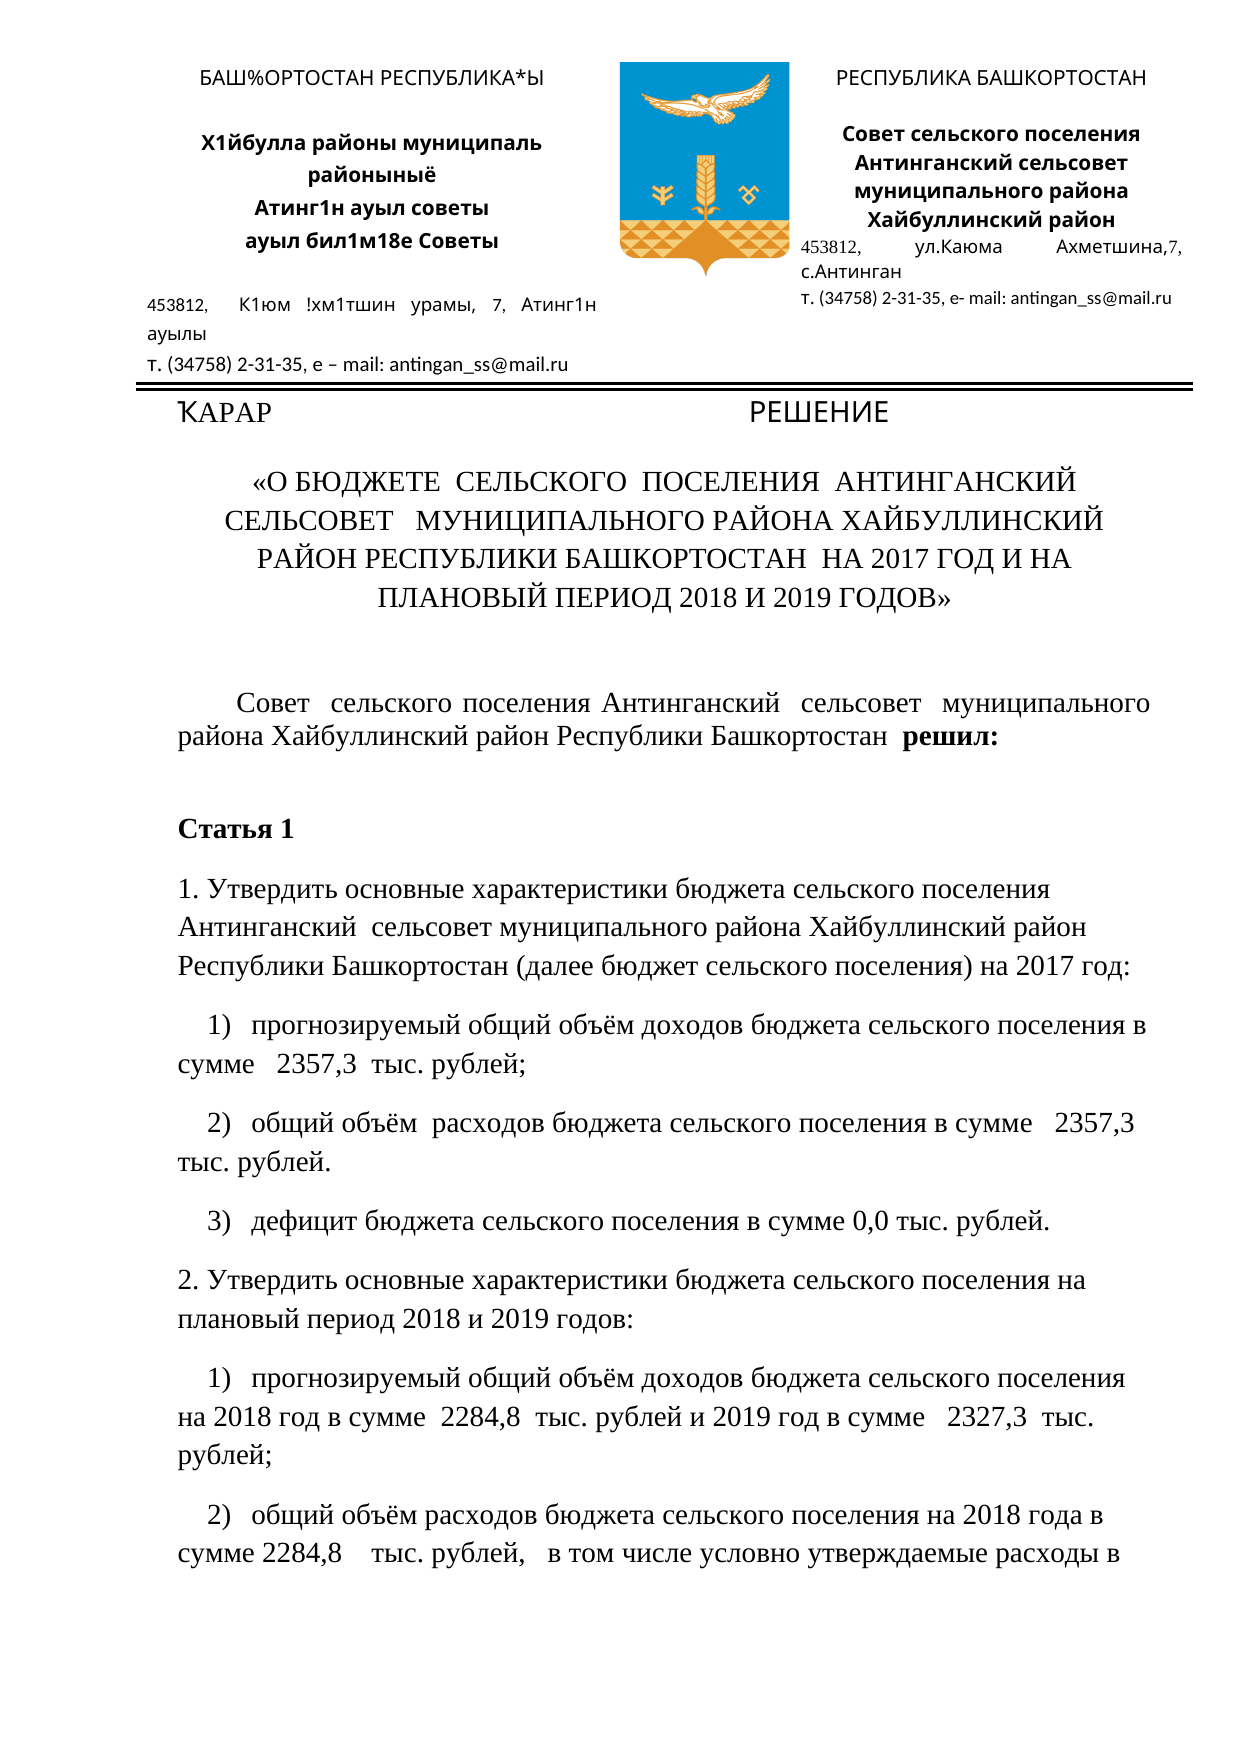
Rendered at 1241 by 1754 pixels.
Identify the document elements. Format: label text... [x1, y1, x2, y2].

picture [653, 186, 673, 205]
text «О БЮДЖЕТЕ СЕЛЬСКОГО ПОСЕЛЕНИЯ АНТИНГАНСКИЙ СЕЛЬСОВЕТ МУНИЦИПАЛЬНОГО РАЙОНА ХАЙБУЛЛИНСКИЙ РАЙОН РЕСПУБЛИКИ БАШКОРТОСТАН НА 2017 ГОД И НА ПЛАНОВЫЙ ПЕРИОД 2018 И 2019 ГОДОВ» [177, 464, 1152, 613]
text Статья 1 [177, 811, 1152, 845]
table_header БАШ%ОРТОСТАН РЕСПУБЛИКА*Ы Х1йбулла районы муниципаль районыныё Атинг1н ауыл советы ауыл бил1м18е Советы 453812, К1юм !хм1тшин урамы, 7, Атинг1н ауылы т. (34758) 2-31-35, e – mail: antingan_ss@mail.ru [136, 63, 608, 382]
text 2) общий объём расходов бюджета сельского поселения в сумме 2357,3 тыс. рублей. [177, 1105, 1152, 1177]
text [177, 1497, 1152, 1569]
picture [739, 186, 758, 204]
text 1) прогнозируемый общий объём доходов бюджета сельского поселения в сумме 2357,3 тыс. рублей; [177, 1007, 1152, 1079]
table_header [608, 63, 789, 382]
picture [619, 156, 790, 277]
text 1. Утвердить основные характеристики бюджета сельского поселения Антинганский сельсовет муниципального района Хайбуллинский район Республики Башкортостан (далее бюджет сельского поселения) на 2017 год: [177, 871, 1152, 981]
table_header РЕСПУБЛИКА БАШКОРТОСТАН Совет сельского поселения Антинганский сельсовет муниципального района Хайбуллинский район 453812, ул.Каюма Ахметшина,7, с.Антинган т. (34758) 2-31-35, e- mail: antingan_ss@mail.ru [789, 63, 1193, 382]
text Ҡарар решениЕ [177, 391, 1152, 431]
text 1) прогнозируемый общий объём доходов бюджета сельского поселения на 2018 год в сумме 2284,8 тыс. рублей и 2019 год в сумме 2327,3 тыс. рублей; [177, 1360, 1152, 1471]
subtitle Совет сельского поселения Антинганский сельсовет муниципального района Хайбуллинский район Республики Башкортостан решил: [177, 685, 1152, 752]
picture [644, 75, 769, 124]
text 3) дефицит бюджета сельского поселения в сумме 0,0 тыс. рублей. [177, 1203, 1152, 1237]
text 2. Утвердить основные характеристики бюджета сельского поселения на плановый период 2018 и 2019 годов: [177, 1262, 1152, 1334]
